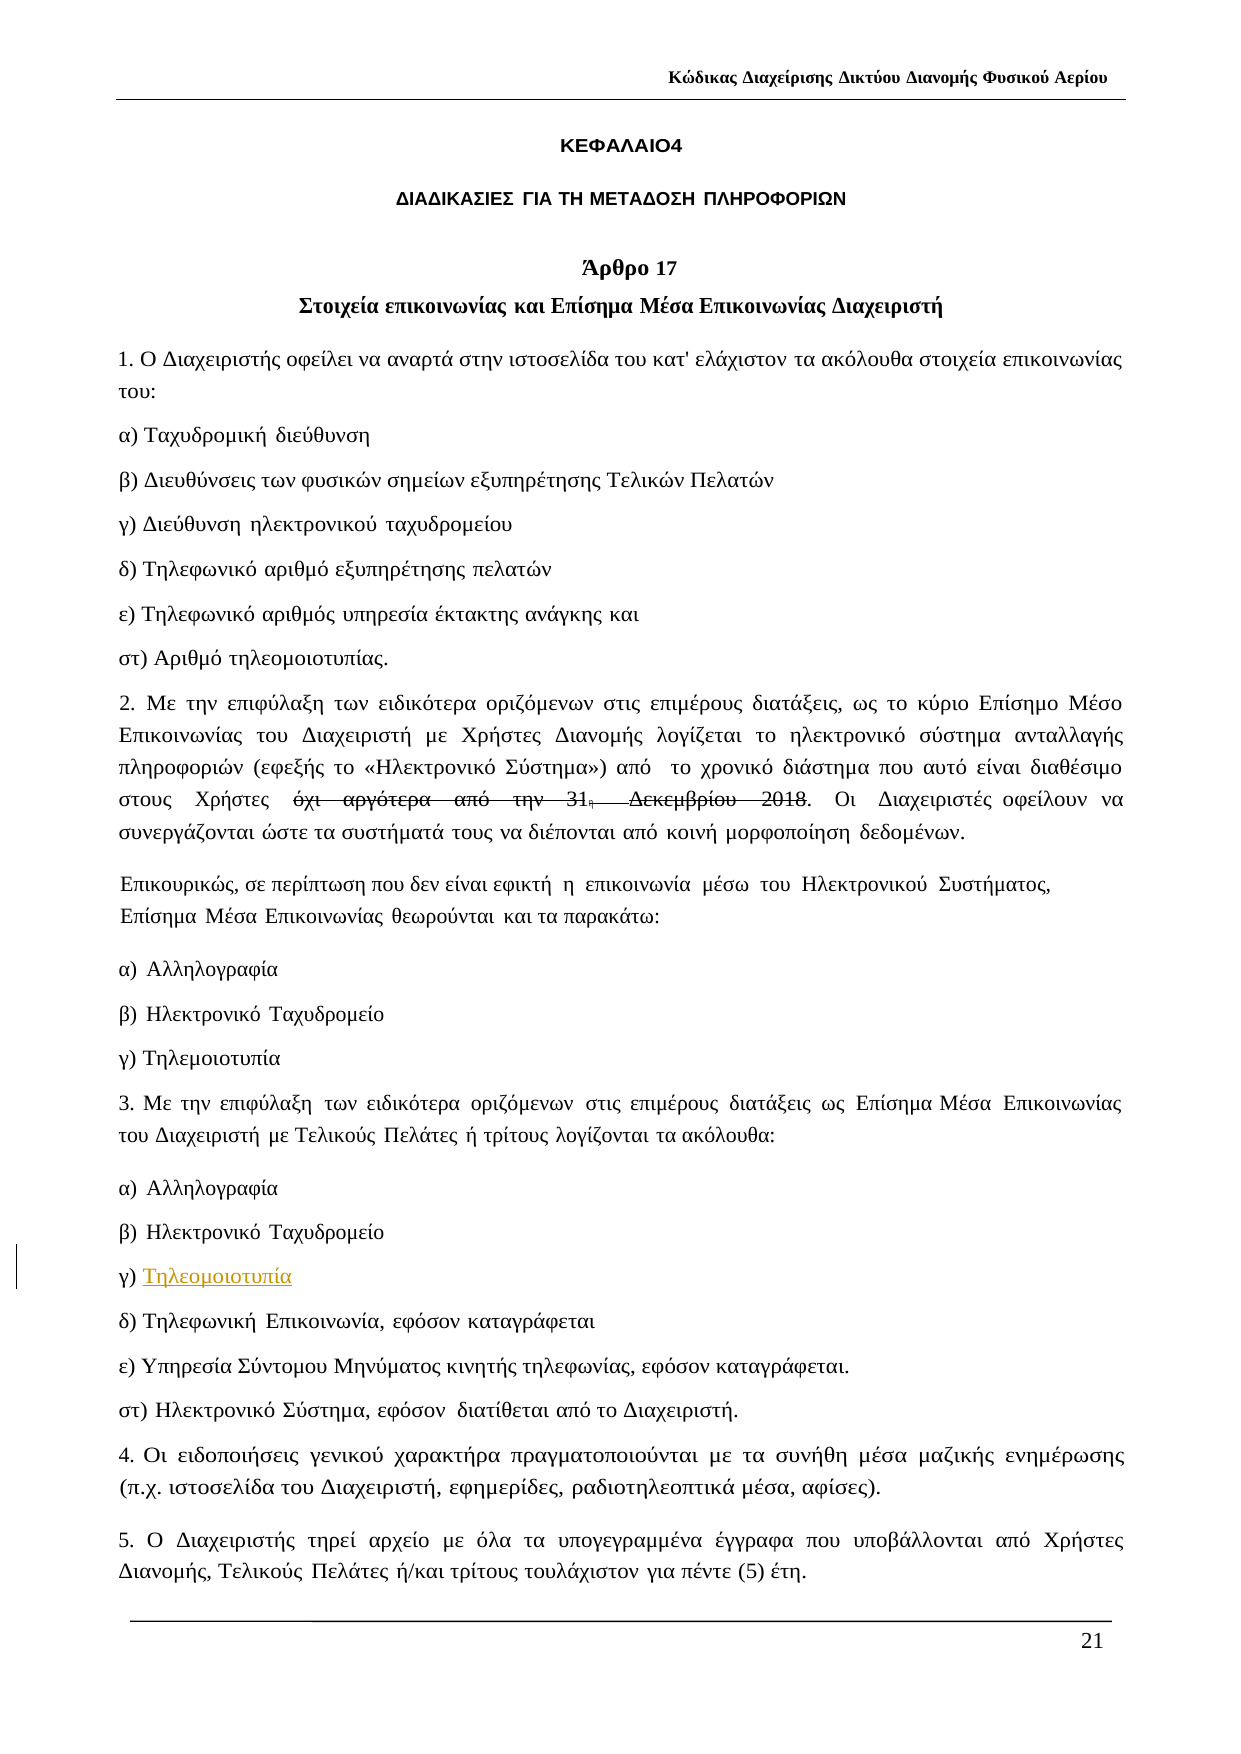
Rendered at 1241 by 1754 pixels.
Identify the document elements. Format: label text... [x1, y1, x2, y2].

text α) Αλληλογραφία [118, 956, 1163, 981]
text Άρθρο 17 [96, 254, 1163, 280]
list Με την επιφύλαξη των ειδικότερα οριζόμενων στις επιμέρους διατάξεις, ως το κύριο Επίσημο Μέσο Επικοινωνίας του Διαχειριστή με Χρήστες Διανομής λογίζεται το ηλεκτρονικό σύστημα ανταλλαγής πληροφοριών (εφεξής το «Ηλεκτρονικό Σύστημα») από το χρονικό διάστημα που αυτό είναι διαθέσιμο στους Χρήστες όχι αργότερα από την 31η Δεκεμβρίου 2018. Οι Διαχειριστές οφείλουν να συνεργάζονται ώστε τα συστήματά τους να διέπονται από κοινή μορφοποίηση δεδομένων. [118, 690, 1124, 844]
subtitle Στοιχεία επικοινωνίας και Επίσημα Μέσα Επικοινωνίας Διαχειριστή [78, 292, 1163, 319]
text α) Αλληλογραφία [118, 1175, 1163, 1200]
text Επικουρικώς, σε περίπτωση που δεν είναι εφικτή η επικοινωνία μέσω του Ηλεκτρονικού Συστήματος, Επίσημα Μέσα Επικοινωνίας θεωρούνται και τα παρακάτω: [120, 871, 1126, 928]
list Με την επιφύλαξη των ειδικότερα οριζόμενων στις επιμέρους διατάξεις ως Επίσημα Μέσα Επικοινωνίας του Διαχειριστή με Τελικούς Πελάτες ή τρίτους λογίζονται τα ακόλουθα: [118, 1090, 1122, 1147]
text β) Ηλεκτρονικό Ταχυδρομείο γ) Τηλεμοιοτυπία [118, 1001, 401, 1071]
text δ) Τηλεφωνική Επικοινωνία, εφόσον καταγράφεται [118, 1308, 1163, 1333]
list Οι ειδοποιήσεις γενικού χαρακτήρα πραγματοποιούνται με τα συνήθη μέσα μαζικής ενημέρωσης (π.χ. ιστοσελίδα του Διαχειριστή, εφημερίδες, ραδιοτηλεοπτικά μέσα, αφίσες). [118, 1442, 1125, 1499]
text ΚΕΦΑΛΑΙΟ4 [79, 135, 1163, 156]
list Ο Διαχειριστής τηρεί αρχείο με όλα τα υπογεγραμμένα έγγραφα που υποβάλλονται από Χρήστες Διανομής, Τελικούς Πελάτες ή/και τρίτους τουλάχιστον για πέντε (5) έτη. [118, 1527, 1123, 1583]
text ε) Υπηρεσία Σύντομου Μηνύματος κινητής τηλεφωνίας, εφόσον καταγράφεται. στ) Ηλεκτρονικό Σύστημα, εφόσον διατίθεται από το Διαχειριστή. [118, 1353, 878, 1422]
text α) Ταχυδρομική διεύθυνση [118, 422, 1163, 447]
text β) Ηλεκτρονικό Ταχυδρομείο γ) [118, 1219, 401, 1289]
text β) Διευθύνσεις των φυσικών σημείων εξυπηρέτησης Τελικών Πελατών γ) Διεύθυνση ηλεκτρονικού ταχυδρομείου [118, 467, 792, 537]
text ΔΙΑΔΙΚΑΣΙΕΣ ΓΙΑ ΤΗ ΜΕΤΑΔΟΣΗ ΠΛΗΡΟΦΟΡΙΩΝ [79, 188, 1163, 209]
list Ο Διαχειριστής οφείλει να αναρτά στην ιστοσελίδα του κατ' ελάχιστον τα ακόλουθα στοιχεία επικοινωνίας του: [117, 346, 1122, 403]
text ε) Τηλεφωνικό αριθμός υπηρεσία έκτακτης ανάγκης και στ) Αριθμό τηλεομοιοτυπίας. [118, 601, 663, 670]
text δ) Τηλεφωνικό αριθμό εξυπηρέτησης πελατών [118, 556, 1163, 581]
